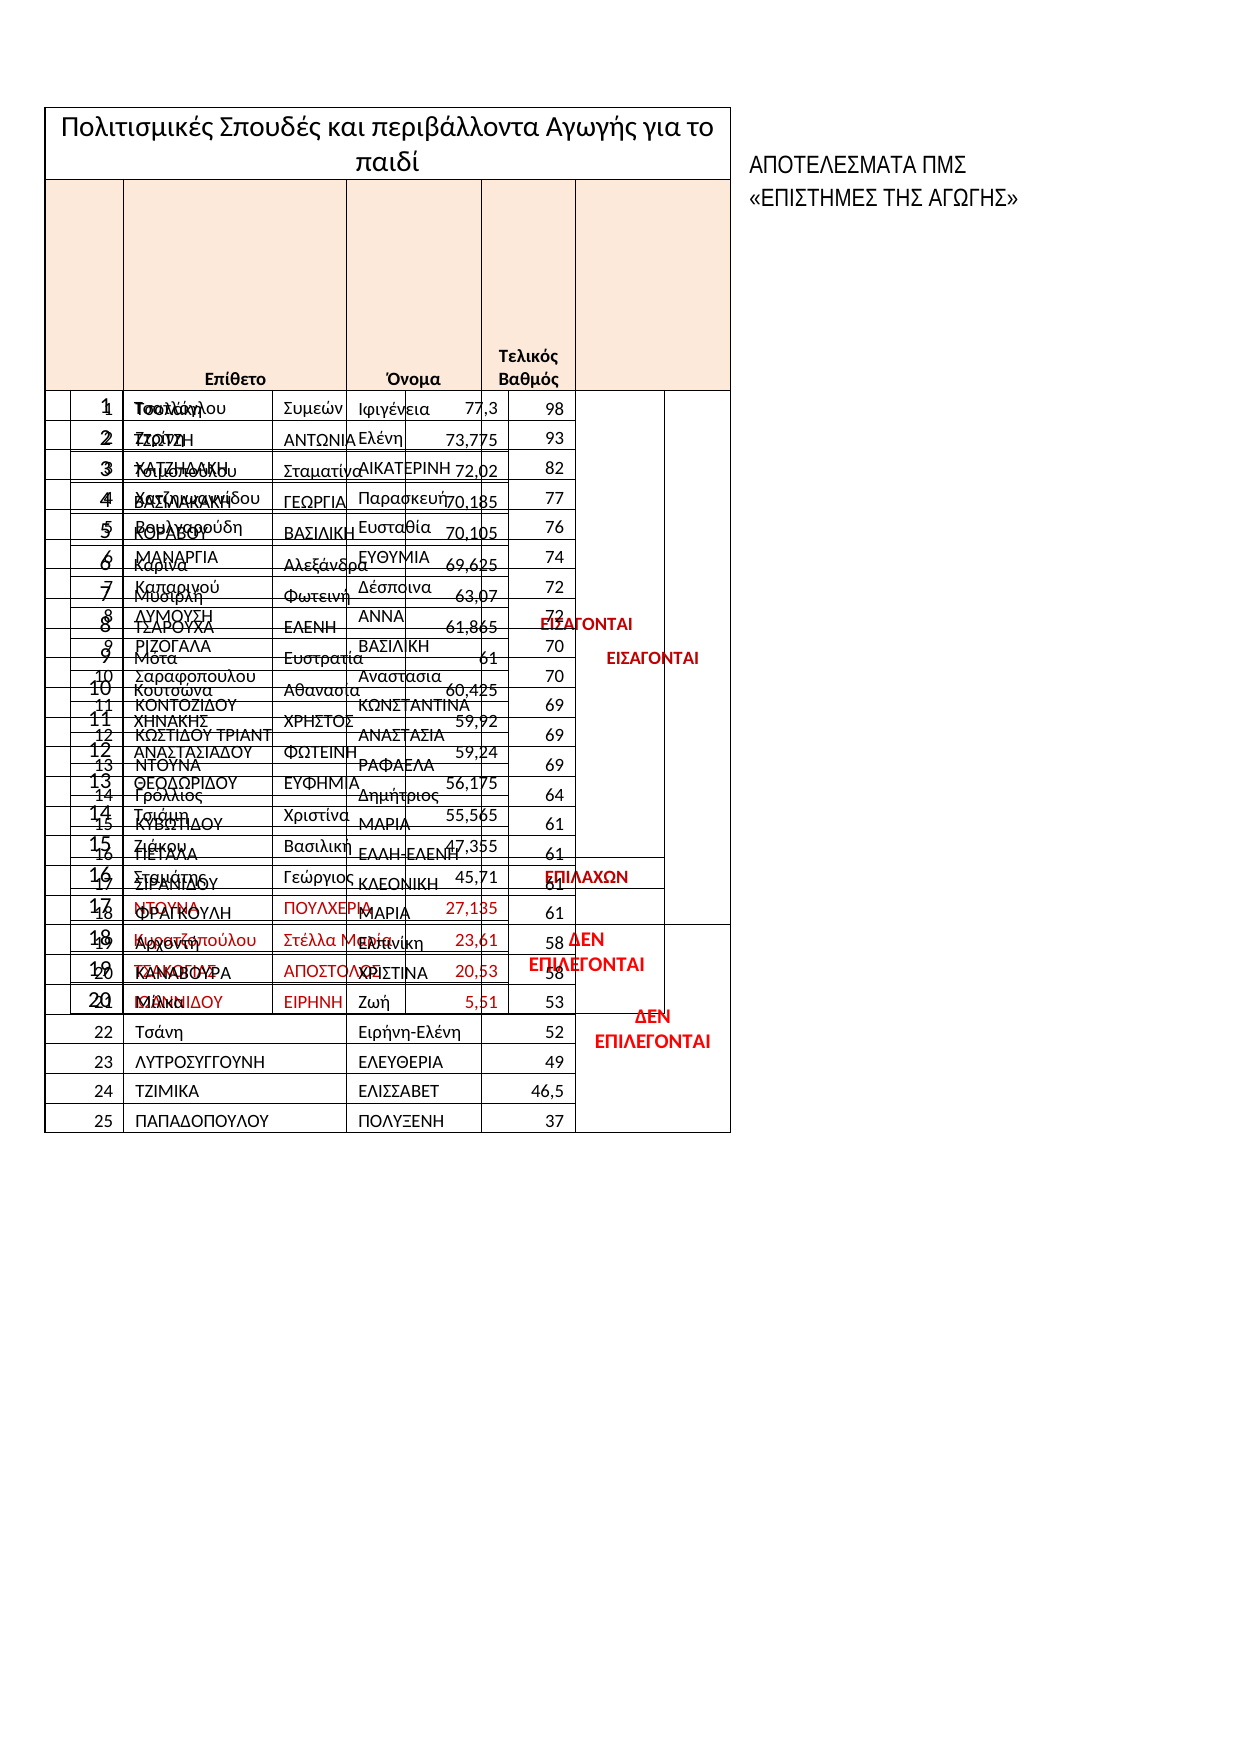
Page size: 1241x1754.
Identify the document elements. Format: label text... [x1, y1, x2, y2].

table_cell 61 [482, 807, 575, 835]
table_cell 24 [46, 1074, 123, 1102]
table_cell 69 [482, 747, 575, 776]
table_cell 52 [482, 1015, 575, 1043]
table_cell 16 [46, 836, 123, 865]
table_cell ΡΑΦΑΕΛΑ [347, 747, 481, 776]
table_cell ΦΡΑΓΚΟΥΛΗ [124, 896, 346, 924]
table_cell ΜΑΡΙΑ [347, 896, 481, 924]
table_cell [576, 180, 730, 390]
table_cell Ζωή [347, 985, 481, 1013]
table_cell 53 [482, 985, 575, 1013]
table_cell 76 [482, 510, 575, 538]
table_cell Μίλκα [124, 985, 346, 1013]
table_cell 11 [46, 688, 123, 717]
table_cell 7 [46, 569, 123, 598]
table_cell ΡΙΖΟΓΑΛΑ [124, 629, 346, 657]
table_cell 18 [46, 896, 123, 924]
table_cell Παρασκευή [347, 480, 481, 509]
table_cell ΔΕΝ ΕΠΙΛΕΓΟΝΤΑΙ [576, 925, 730, 1132]
table_cell Γρόλλιος [124, 777, 346, 806]
table_cell Ελπινίκη [347, 925, 481, 954]
table_cell 6 [46, 540, 123, 568]
table_cell 23 [46, 1044, 123, 1073]
text ΑΠΟΤΕΛΕΣΜΑΤΑ ΠΜΣ «ΕΠΙΣΤΗΜΕΣ ΤΗΣ ΑΓΩΓΗΣ» [731, 150, 1053, 212]
table_cell 10 [46, 658, 123, 687]
table_cell ΕΛΕΥΘΕΡΙΑ [347, 1044, 481, 1073]
table_cell 61 [482, 896, 575, 924]
table_cell 19 [46, 925, 123, 954]
table_cell ΑΝΑΣΤΑΣΙΑ [347, 718, 481, 746]
table_cell 72 [482, 599, 575, 627]
table_cell ΚΩΝΣΤΑΝΤΙΝΑ [347, 688, 481, 717]
table_cell ΚΩΣΤΙΔΟΥ ΤΡΙΑΝΤ [124, 718, 346, 746]
table_cell ΜΑΡΙΑ [347, 807, 481, 835]
table_cell 58 [482, 925, 575, 954]
table_cell ΚΑΝΑΒΟΥΡΑ [124, 955, 346, 984]
table_cell ΕΥΘΥΜΙΑ [347, 540, 481, 568]
table_cell 9 [46, 629, 123, 657]
table_cell 58 [482, 955, 575, 984]
table_cell ΚΥΒΩΤΙΔΟΥ [124, 807, 346, 835]
table_cell 12 [46, 718, 123, 746]
table_cell ΠΕΤΑΛΑ [124, 836, 346, 865]
table_cell 17 [46, 866, 123, 895]
table_cell ΣΙΡΑΝΙΔΟΥ [124, 866, 346, 895]
table_cell 77 [482, 480, 575, 509]
table_cell Επίθετο [124, 180, 346, 390]
table_cell 82 [482, 450, 575, 479]
table_cell 21 [46, 985, 123, 1013]
table_cell Δημήτριος [347, 777, 481, 806]
table_cell 98 [482, 391, 575, 420]
table_cell ΑΝΝΑ [347, 599, 481, 627]
table_cell ΒΑΣΙΛΙΚΗ [347, 629, 481, 657]
table_cell 15 [46, 807, 123, 835]
table_cell 72 [482, 569, 575, 598]
table_cell Όνομα [347, 180, 481, 390]
table_cell 14 [46, 777, 123, 806]
table_cell 61 [482, 866, 575, 895]
table_cell Χατζηιωαννίδου [124, 480, 346, 509]
table_cell ΝΤΟΥΝΑ [124, 747, 346, 776]
table_cell Ιφιγένεια [347, 391, 481, 420]
table_cell Αρχοντή [124, 925, 346, 954]
table_cell Τσάνη [124, 1015, 346, 1043]
table_cell ΕΙΣΑΓΟΝΤΑΙ [576, 391, 730, 924]
table_cell ΕΛΙΣΣΑΒΕΤ [347, 1074, 481, 1102]
table_cell Σαραφοπουλου [124, 658, 346, 687]
table_cell Ειρήνη-Ελένη [347, 1015, 481, 1043]
table_cell 93 [482, 421, 575, 449]
table_cell ΧΡΙΣΤΙΝΑ [347, 955, 481, 984]
table_cell ΤΖΙΜΙΚΑ [124, 1074, 346, 1102]
table_cell ΜΑΝΑΡΓΙΑ [124, 540, 346, 568]
table_cell [46, 180, 123, 390]
table_cell Ζτρίνη [124, 421, 346, 449]
table_cell Δέσποινα [347, 569, 481, 598]
table_cell 1 [46, 391, 123, 420]
table_cell ΑΙΚΑΤΕΡΙΝΗ [347, 450, 481, 479]
table_cell 25 [46, 1104, 123, 1132]
table_cell ΠΟΛΥΞΕΝΗ [347, 1104, 481, 1132]
table_cell 49 [482, 1044, 575, 1073]
table_cell Καπαρινού [124, 569, 346, 598]
table_cell Τσολάκη [124, 391, 346, 420]
table_cell 22 [46, 1015, 123, 1043]
table_cell 2 [46, 421, 123, 449]
table_cell ΠΑΠΑΔΟΠΟΥΛΟΥ [124, 1104, 346, 1132]
table_cell ΧΑΤΖΗΔΑΚΗ [124, 450, 346, 479]
table_cell Αναστασια [347, 658, 481, 687]
table_cell 8 [46, 599, 123, 627]
table_cell 70 [482, 629, 575, 657]
table_header Πολιτισμικές Σπουδές και περιβάλλοντα Αγωγής για το παιδί [46, 108, 730, 179]
table_cell 61 [482, 836, 575, 865]
table_cell 4 [46, 480, 123, 509]
table_cell ΛΥΜΟΥΣΗ [124, 599, 346, 627]
table_cell ΚΟΝΤΟΖΙΔΟΥ [124, 688, 346, 717]
table_cell ΚΛΕΟΝΙΚΗ [347, 866, 481, 895]
table_cell 37 [482, 1104, 575, 1132]
table_cell 70 [482, 658, 575, 687]
table_cell Βουλγαρούδη [124, 510, 346, 538]
table_cell ΕΛΛΗ-ΕΛΕΝΗ [347, 836, 481, 865]
table_cell 74 [482, 540, 575, 568]
table_cell 69 [482, 688, 575, 717]
table_cell 5 [46, 510, 123, 538]
table_cell 46,5 [482, 1074, 575, 1102]
table_cell ΛΥΤΡΟΣΥΓΓΟΥΝΗ [124, 1044, 346, 1073]
table_cell 64 [482, 777, 575, 806]
table_cell 13 [46, 747, 123, 776]
table_cell 3 [46, 450, 123, 479]
table_cell Ελένη [347, 421, 481, 449]
table_cell 20 [46, 955, 123, 984]
table_cell Ευσταθία [347, 510, 481, 538]
table_cell 69 [482, 718, 575, 746]
table_cell Τελικός Βαθμός [482, 180, 575, 390]
